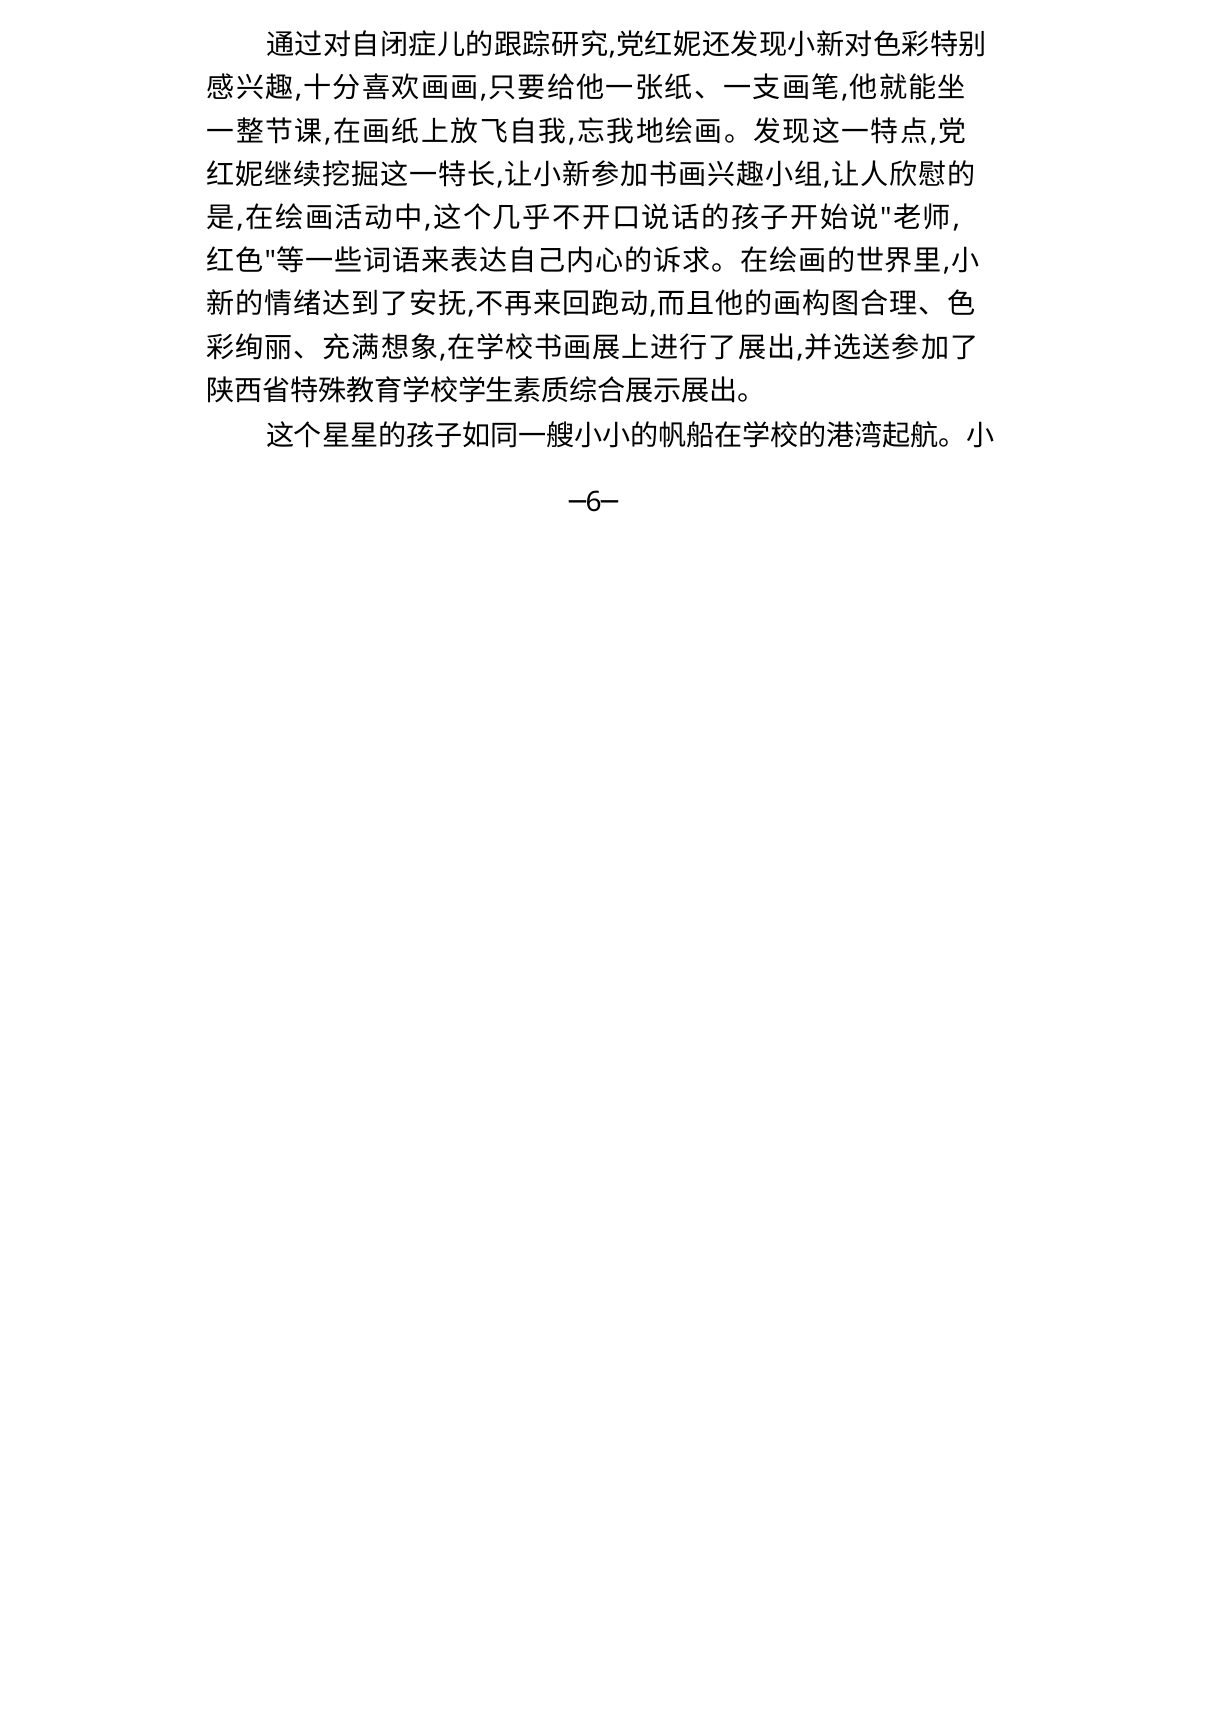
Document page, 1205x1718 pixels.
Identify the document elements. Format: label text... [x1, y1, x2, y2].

text 这个星星的孩子如同一艘小小的帆船在学校的港湾起航。小 [99, 415, 1085, 452]
text ─6─ [99, 488, 1085, 518]
text 通过对自闭症儿的跟踪研究,党红妮还发现小新对色彩特别 感兴趣,十分喜欢画画,只要给他一张纸、一支画笔,他就能坐 一整节课,在画纸上放飞自我,忘我地绘画。发现这一特点,党 红妮继续挖掘这一特长,让小新参加书画兴趣小组,让人欣慰的 是,在绘画活动中,这个几乎不开口说话的孩子开始说"老师, 红色"等一些词语来表达自己内心的诉求。在绘画的世界里,小 新的情绪达到了安抚,不再来回跑动,而且他的画构图合理、色 彩绚丽、充满想象,在学校书画展上进行了展出,并选送参加了 陕西省特殊教育学校学生素质综合展示展出。 [206, 22, 994, 408]
